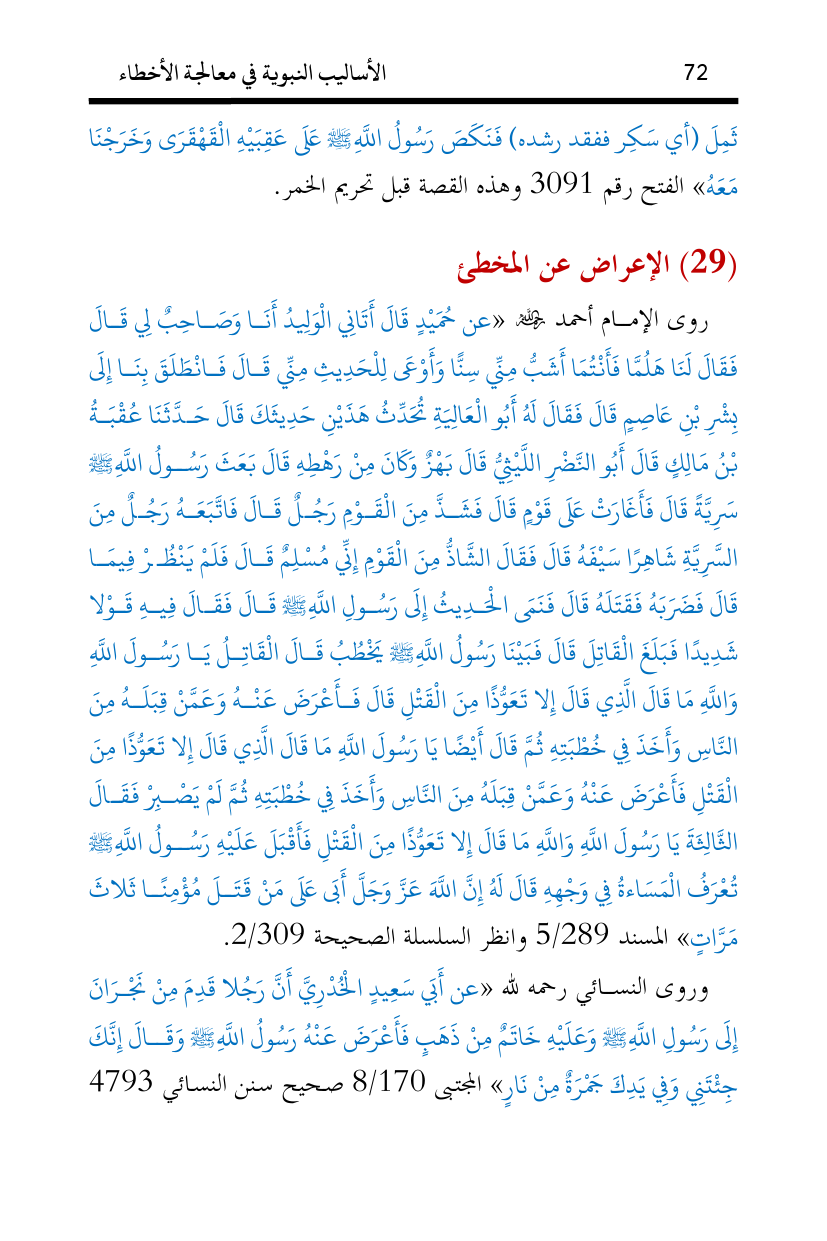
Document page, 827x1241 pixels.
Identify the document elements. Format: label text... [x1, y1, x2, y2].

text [89, 964, 738, 1111]
text (29) الإعراض عن المخطئ [89, 237, 738, 295]
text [89, 115, 738, 212]
text روى الإمام أحمد / «عن حُمَيْدٍ قَالَ أَتَانِي الْوَلِيدُ أَنَا وَصَاحِبٌ لِي قَالَ فَقَالَ لَنَا هَلُمَّا فَأَنْتُمَا أَشَبُّ مِنِّي سِنًّا وَأَوْعَى لِلْحَدِيثِ مِنِّي قَالَ فَانْطَلَقَ بِنَا إِلَى بِشْرِ بْنِ عَاصِمٍ قَالَ فَقَالَ لَهُ أَبُو الْعَالِيَةِ تُحَدِّثُ هَذَيْنِ حَدِيثَكَ قَالَ حَدَّثَنَا عُقْبَةُ بْنُ مَالِكٍ قَالَ أَبُو النَّضْرِ اللَّيْثِيُّ قَالَ بَهْزٌ وَكَانَ مِنْ رَهْطِهِ قَالَ بَعَثَ رَسُولُ اللَّهِ ج سَرِيَّةً قَالَ فَأَغَارَتْ عَلَى قَوْمٍ قَالَ فَشَذَّ مِنَ الْقَوْمِ رَجُلٌ قَالَ فَاتَّبَعَهُ رَجُلٌ مِنَ السَّرِيَّةِ شَاهِرًا سَيْفَهُ قَالَ فَقَالَ الشَّاذُّ مِنَ الْقَوْمِ إِنِّي مُسْلِمٌ قَالَ فَلَمْ يَنْظُرْ فِيمَا قَالَ فَضَرَبَهُ فَقَتَلَهُ قَالَ فَنَمَى الْحَدِيثُ إِلَى رَسُولِ اللَّهِ ج قَالَ فَقَالَ فِيهِ قَوْلا شَدِيدًا فَبَلَغَ الْقَاتِلَ قَالَ فَبَيْنَا رَسُولُ اللَّهِ ج يَخْطُبُ قَالَ الْقَاتِلُ يَا رَسُولَ اللَّهِ وَاللَّهِ مَا قَالَ الَّذِي قَالَ إِلا تَعَوُّذًا مِنَ الْقَتْلِ قَالَ فَأَعْرَضَ عَنْهُ وَعَمَّنْ قِبَلَهُ مِنَ النَّاسِ وَأَخَذَ فِي خُطْبَتِهِ ثُمَّ قَالَ أَيْضًا يَا رَسُولَ اللَّهِ مَا قَالَ الَّذِي قَالَ إِلا تَعَوُّذًا مِنَ الْقَتْلِ فَأَعْرَضَ عَنْهُ وَعَمَّنْ قِبَلَهُ مِنَ النَّاسِ وَأَخَذَ فِي خُطْبَتِهِ ثُمَّ لَمْ يَصْبِرْ فَقَالَ الثَّالِثَةَ يَا رَسُولَ اللَّهِ وَاللَّهِ مَا قَالَ إِلا تَعَوُّذًا مِنَ الْقَتْلِ فَأَقْبَلَ عَلَيْهِ رَسُولُ اللَّهِ ج تُعْرَفُ الْمَسَاءةُ فِي وَجْهِهِ قَالَ لَهُ إِنَّ اللَّهَ عَزَّ وَجَلَّ أَبَى عَلَى مَنْ قَتَلَ مُؤْمِنًا ثَلاثَ مَرَّاتٍ» المسند 5/289 وانظر السلسلة الصحيحة 2/309. [89, 295, 738, 963]
